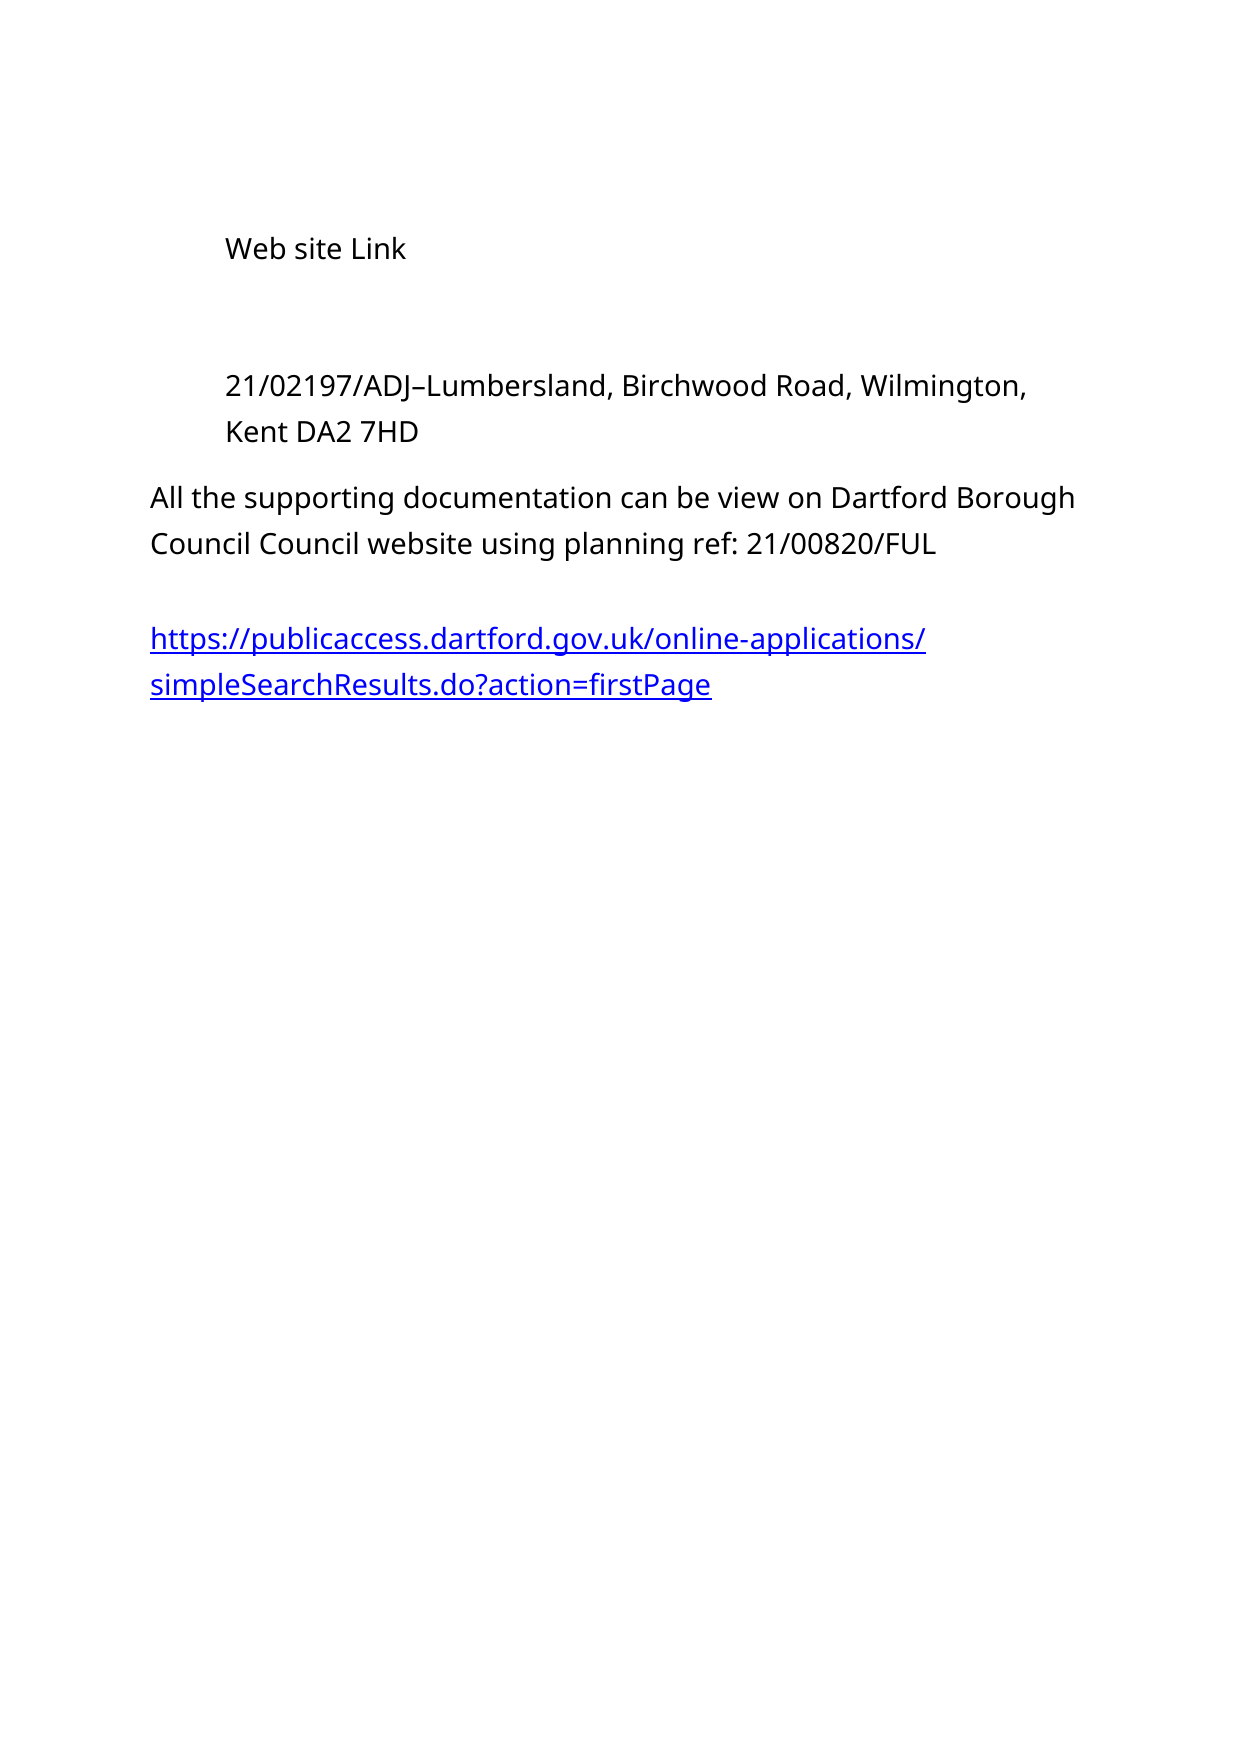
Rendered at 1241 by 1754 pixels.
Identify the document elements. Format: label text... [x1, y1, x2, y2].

text All the supporting documentation can be view on Dartford Borough Council Council website using planning ref: 21/00820/FUL [150, 477, 1090, 563]
list 21/02197/ADJ–Lumbersland, Birchwood Road, Wilmington, [225, 365, 1090, 405]
list Kent DA2 7HD [225, 411, 1090, 451]
subtitle https://publicaccess.dartford.gov.uk/online-applications/simpleSearchResults.do?action=firstPage [150, 618, 1090, 704]
list Web site Link [225, 228, 1090, 268]
